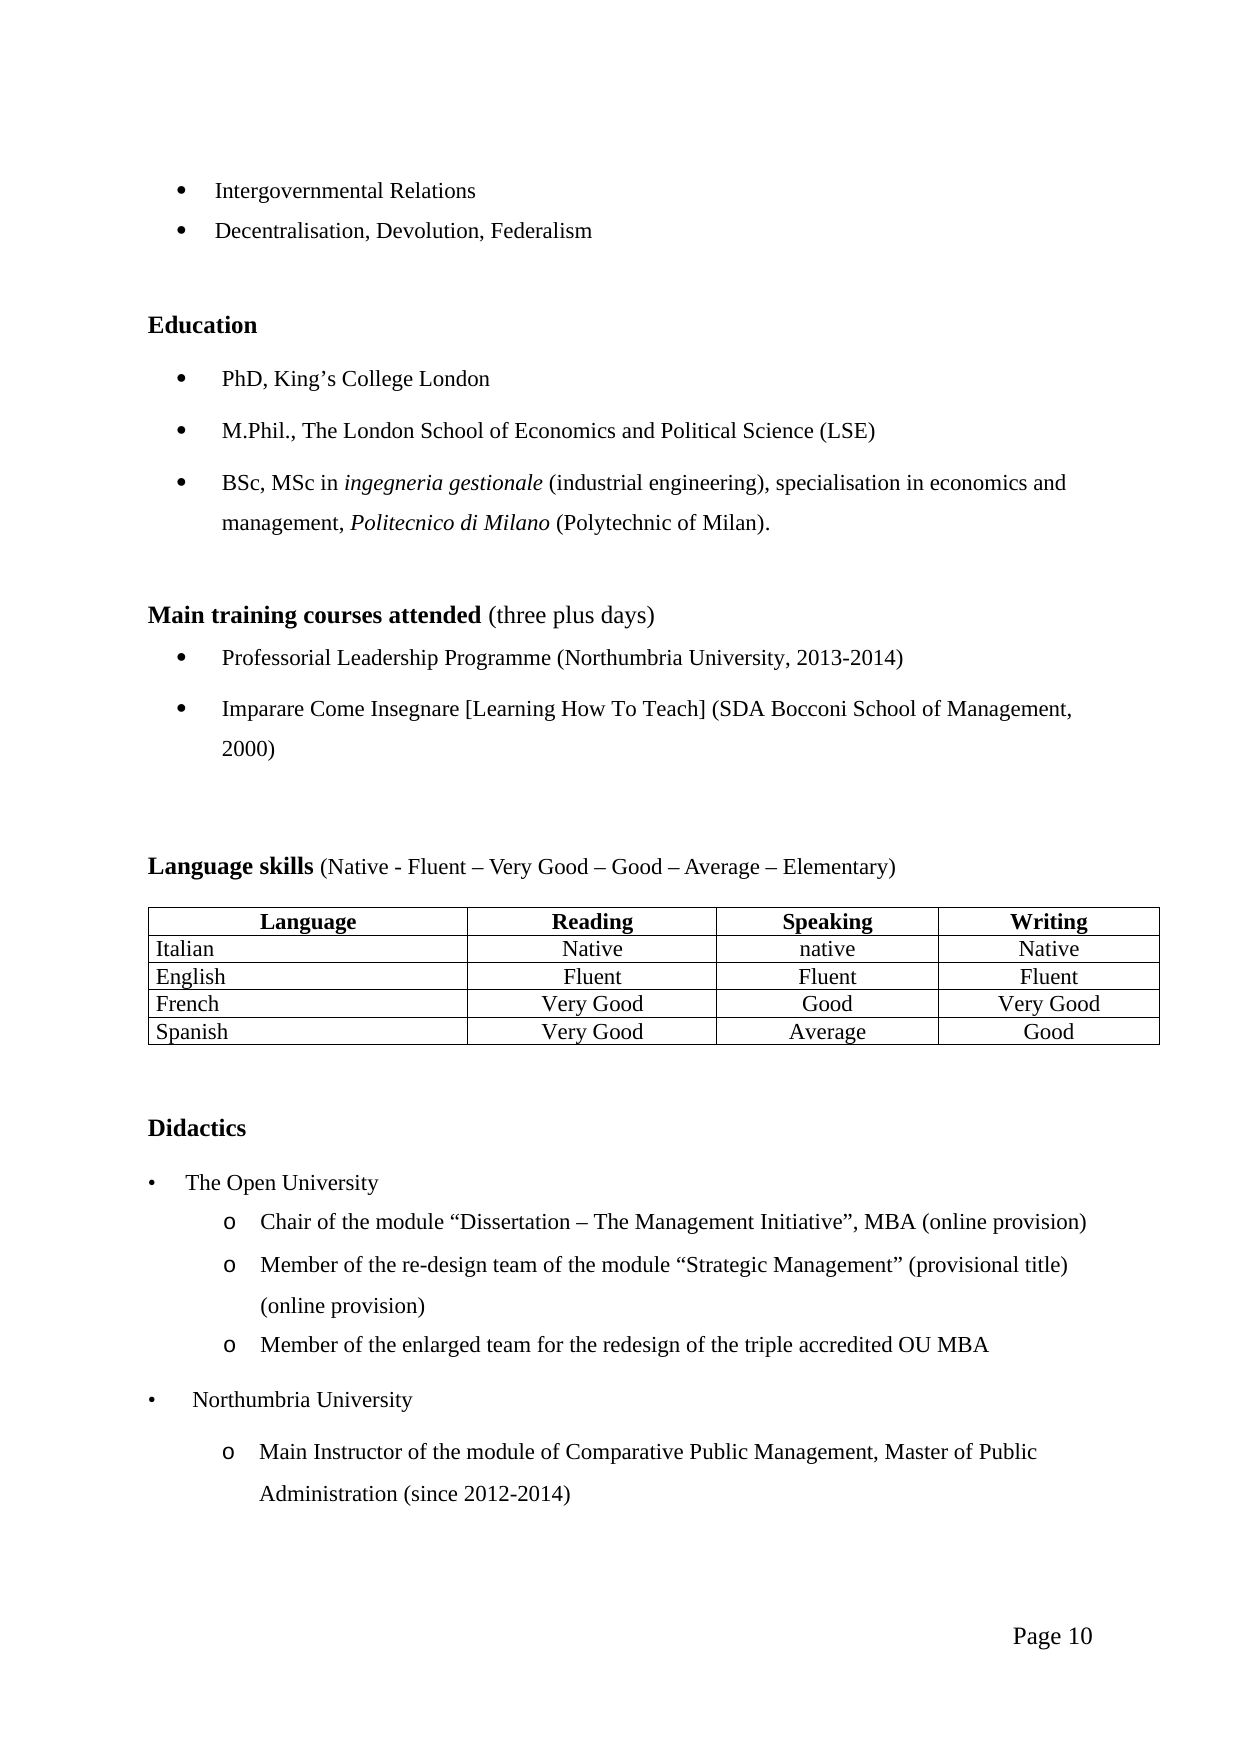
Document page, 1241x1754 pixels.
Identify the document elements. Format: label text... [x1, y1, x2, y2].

list M.Phil., The London School of Economics and Political Science (LSE) [177, 417, 1092, 444]
table_header Language [149, 908, 467, 934]
table_cell Very Good [468, 990, 716, 1017]
list Member of the re-design team of the module “Strategic Management” (provisional title) (online provision) [223, 1251, 1092, 1318]
table_cell Italian [149, 936, 467, 962]
table_cell French [149, 990, 467, 1017]
table_cell Fluent [468, 963, 716, 989]
table_cell Good [939, 1018, 1159, 1044]
list Decentralisation, Devolution, Federalism [177, 217, 1092, 243]
text • Northumbria University [148, 1386, 1092, 1413]
table_cell Native [468, 936, 716, 962]
table_cell Average [717, 1018, 938, 1044]
table_cell Very Good [939, 990, 1159, 1017]
subtitle Education [148, 310, 1092, 339]
list Professorial Leadership Programme (Northumbria University, 2013-2014) [177, 643, 1092, 670]
table_cell Spanish [149, 1018, 467, 1044]
table_cell Fluent [939, 963, 1159, 989]
table_header Speaking [717, 908, 938, 934]
subtitle Didactics [148, 1113, 1092, 1142]
table_cell Very Good [468, 1018, 716, 1044]
table_header [468, 908, 716, 934]
table_cell English [149, 963, 467, 989]
list BSc, MSc in ingegneria gestionale (industrial engineering), specialisation in economics and management, Politecnico di Milano (Polytechnic of Milan). [177, 469, 1092, 535]
list Chair of the module “Dissertation – The Management Initiative”, MBA (online provision) [223, 1208, 1092, 1237]
text Main training courses attended (three plus days) [148, 600, 1092, 629]
subtitle Language skills (Native - Fluent – Very Good – Good – Average – Elementary) [148, 851, 1092, 880]
table_header Writing [939, 908, 1159, 934]
list The Open University [148, 1169, 1092, 1195]
list Main Instructor of the module of Comparative Public Management, Master of Public Administration (since 2012-2014) [221, 1438, 1092, 1506]
table_cell Native [939, 936, 1159, 962]
table_cell native [717, 936, 938, 962]
table_cell Good [717, 990, 938, 1017]
list Imparare Come Insegnare [Learning How To Teach] (SDA Bocconi School of Management, 2000) [177, 696, 1092, 761]
table_cell Fluent [717, 963, 938, 989]
list Intergovernmental Relations [177, 177, 1092, 203]
list Member of the enlarged team for the redesign of the triple accredited OU MBA [223, 1331, 1092, 1360]
list PhD, King’s College London [177, 366, 1092, 392]
